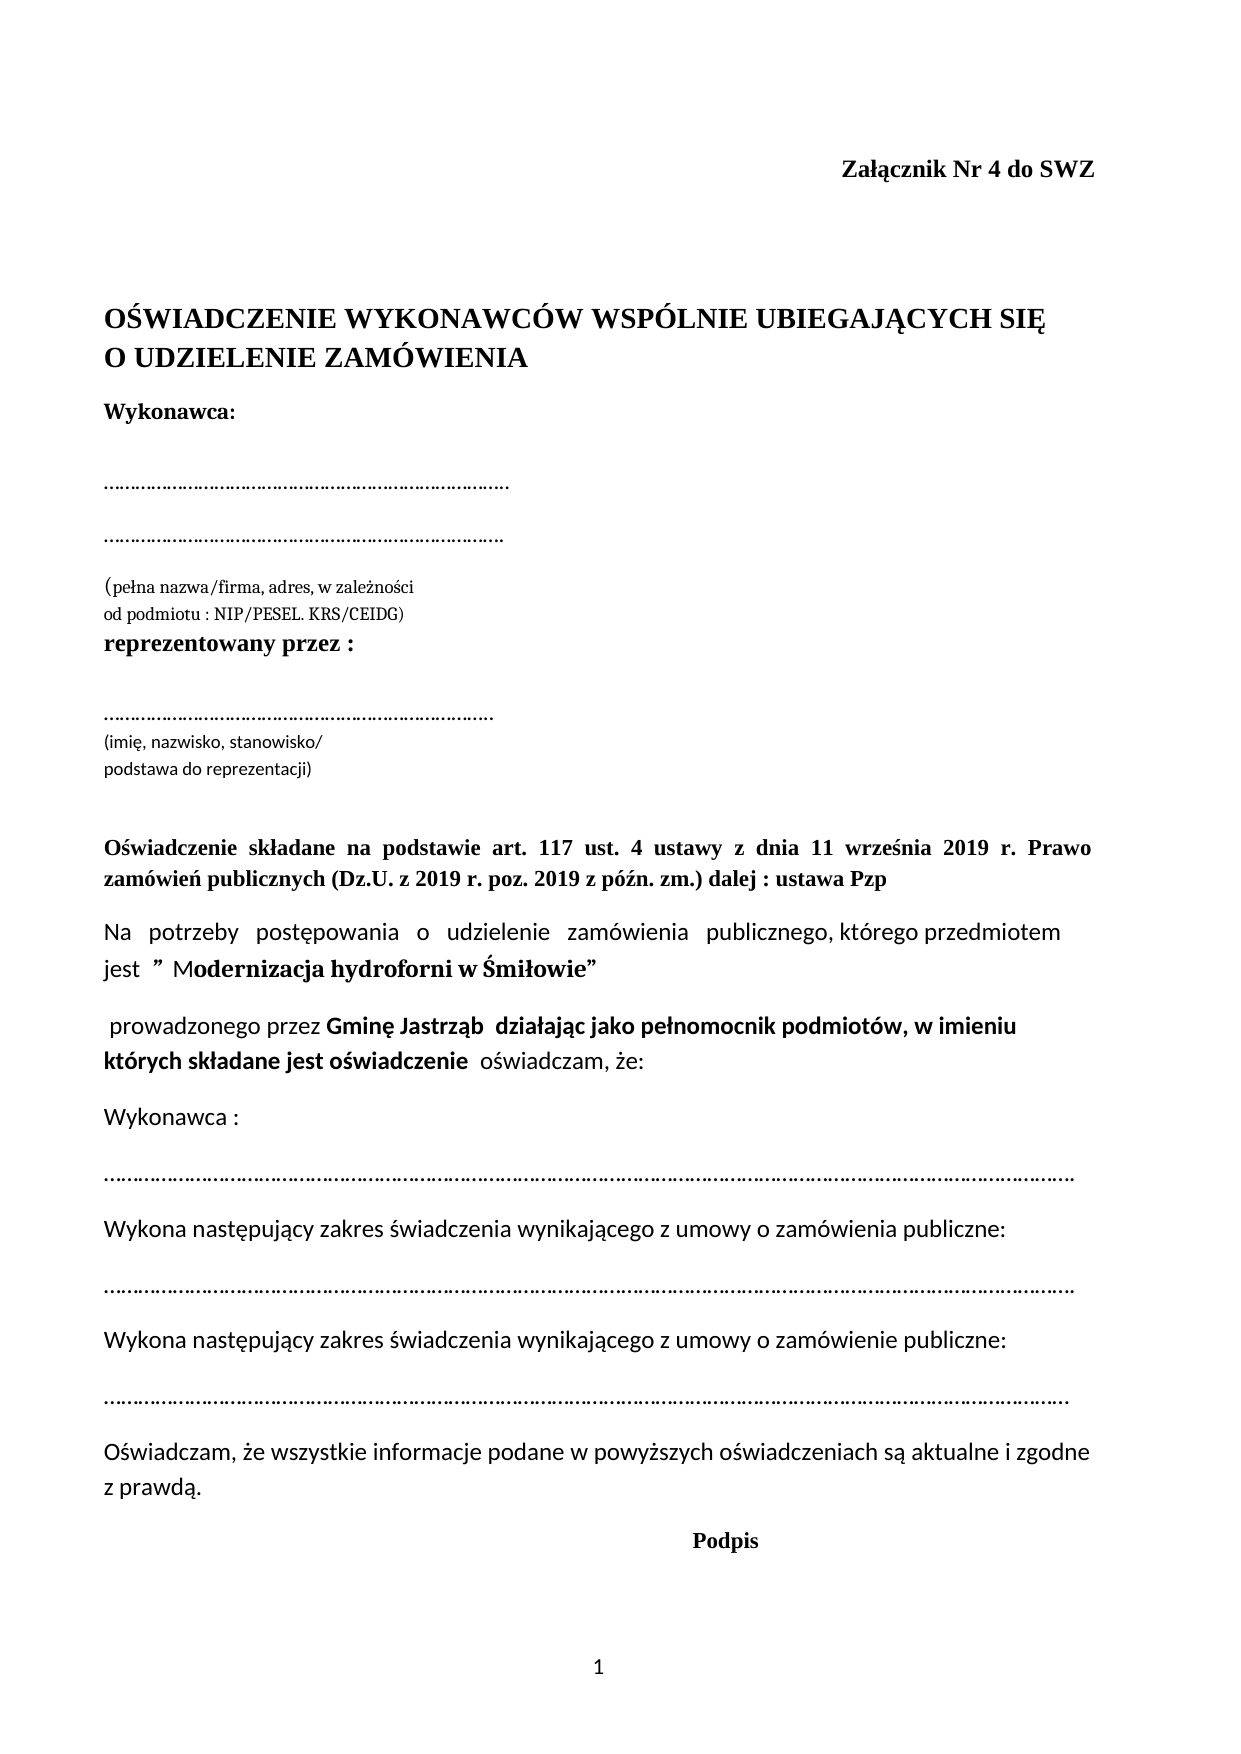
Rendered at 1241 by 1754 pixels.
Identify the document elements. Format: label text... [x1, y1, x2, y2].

text ……………………………………………………………………………………………………………………………………………………. [103, 1157, 1093, 1188]
text (pełna nazwa/firma, adres, w zależności [103, 573, 1093, 599]
text ……………………………………………………………….. [103, 698, 1093, 726]
text Oświadczenie składane na podstawie art. 117 ust. 4 ustawy z dnia 11 września 2019 r. Prawo zamówień publicznych (Dz.U. z 2019 r. poz. 2019 z późn. zm.) dalej : ustawa Pzp [103, 834, 1093, 891]
text …………………………………………………………………. [103, 520, 1093, 548]
text Wykona następujący zakres świadczenia wynikającego z umowy o zamówienia publiczne: [103, 1213, 1093, 1243]
text od podmiotu : NIP/PESEL. KRS/CEIDG) [103, 603, 1093, 625]
text Oświadczam, że wszystkie informacje podane w powyższych oświadczeniach są aktualne i zgodne z prawdą. [103, 1436, 1093, 1502]
text Wykonawca : [103, 1101, 1093, 1132]
text …………………………………………………………………………………………………………………………………………………… [103, 1381, 1093, 1411]
text Wykona następujący zakres świadczenia wynikającego z umowy o zamówienie publiczne: [103, 1325, 1093, 1355]
text podstawa do reprezentacji) [103, 757, 1093, 780]
text OŚWIADCZENIE WYKONAWCÓW WSPÓLNIE UBIEGAJĄCYCH SIĘ O UDZIELENIE ZAMÓWIENIA [103, 301, 1093, 373]
text Podpis [103, 1527, 1093, 1553]
text Na potrzeby postępowania o udzielenie zamówienia publicznego, którego przedmiotem jest ” Modernizacja hydroforni w Śmiłowie” [103, 916, 1093, 985]
text Wykonawca: [103, 399, 1093, 426]
text Załącznik Nr 4 do SWZ [103, 154, 1095, 183]
text ………………………………………………………………….. [103, 467, 1093, 495]
text prowadzonego przez Gminę Jastrząb działając jako pełnomocnik podmiotów, w imieniu których składane jest oświadczenie oświadczam, że: [103, 1011, 1093, 1076]
text reprezentowany przez : [103, 628, 1093, 657]
text (imię, nazwisko, stanowisko/ [103, 731, 1093, 753]
text ……………………………………………………………………………………………………………………………………………………. [103, 1269, 1093, 1299]
